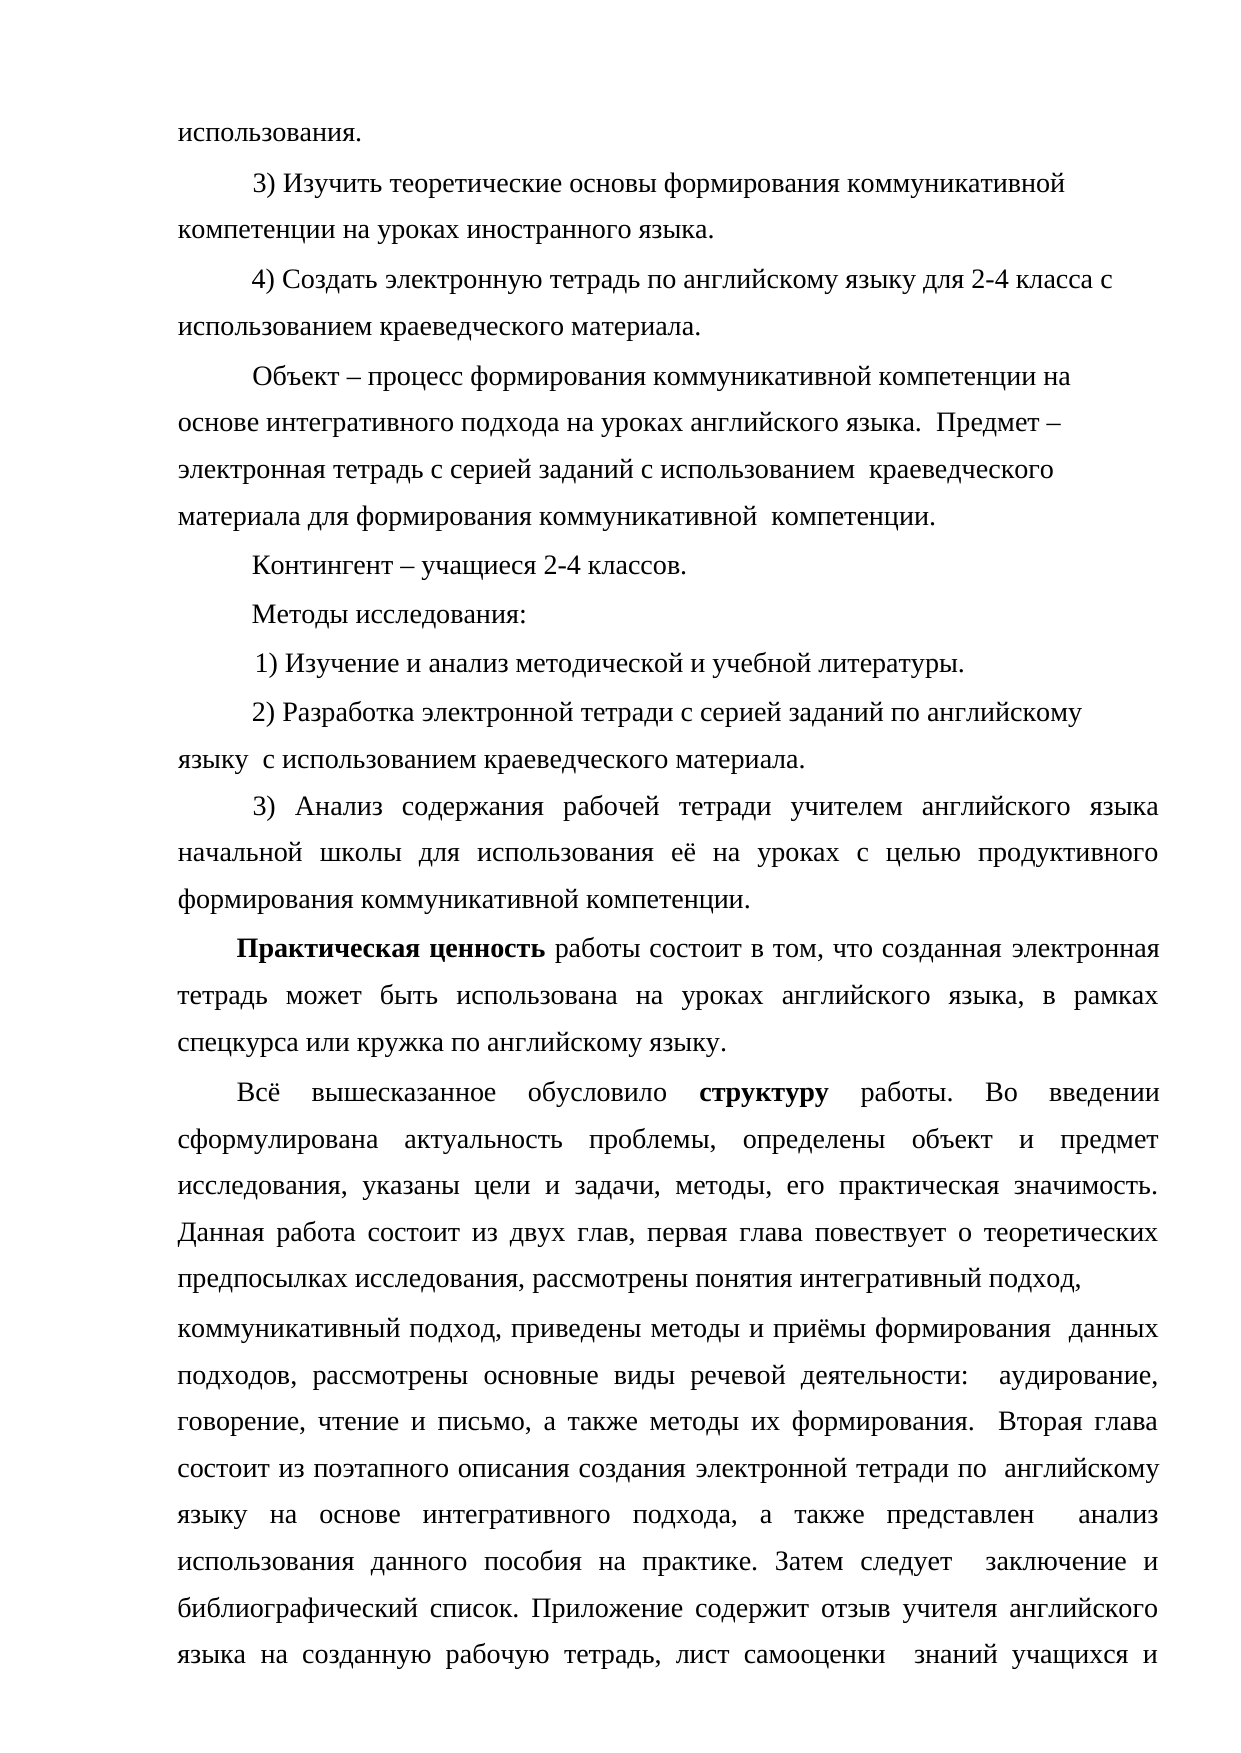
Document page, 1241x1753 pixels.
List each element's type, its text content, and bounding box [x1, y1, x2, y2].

text 3) Изучить теоретические основы формирования коммуникативной компетенции на уроках иностранного языка. [178, 166, 1159, 244]
text Объект – процесс формирования коммуникативной компетенции на основе интегративного подхода на уроках английского языка. Предмет – электронная тетрадь с серией заданий с использованием краеведческого материала для формирования коммуникативной компетенции. [178, 359, 1159, 531]
text Практическая ценность работы состоит в том, что созданная электронная тетрадь может быть использована на уроках английского языка, в рамках спецкурса или кружка по английскому языку. [177, 932, 1160, 1058]
text Всё вышесказанное обусловило структуру работы. Во введении сформулирована актуальность проблемы, определены объект и предмет исследования, указаны цели и задачи, методы, его практическая значимость. Данная работа состоит из двух глав, первая глава повествует о теоретических предпосылках исследования, рассмотрены понятия интегративный подход, [177, 1075, 1160, 1294]
text 3) Анализ содержания рабочей тетради учителем английского языка начальной школы для использования её на уроках с целью продуктивного формирования коммуникативной компетенции. [178, 788, 1160, 914]
text Методы исследования: [251, 597, 1186, 630]
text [177, 1311, 1160, 1669]
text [178, 116, 1159, 148]
text 2) Разработка электронной тетради с серией заданий по английскому языку с использованием краеведческого материала. [178, 695, 1159, 774]
text 4) Создать электронную тетрадь по английскому языку для 2-4 класса с использованием краеведческого материала. [178, 262, 1160, 341]
text Контингент – учащиеся 2-4 классов. [252, 548, 1186, 581]
text 1) Изучение и анализ методической и учебной литературы. [254, 646, 1186, 679]
